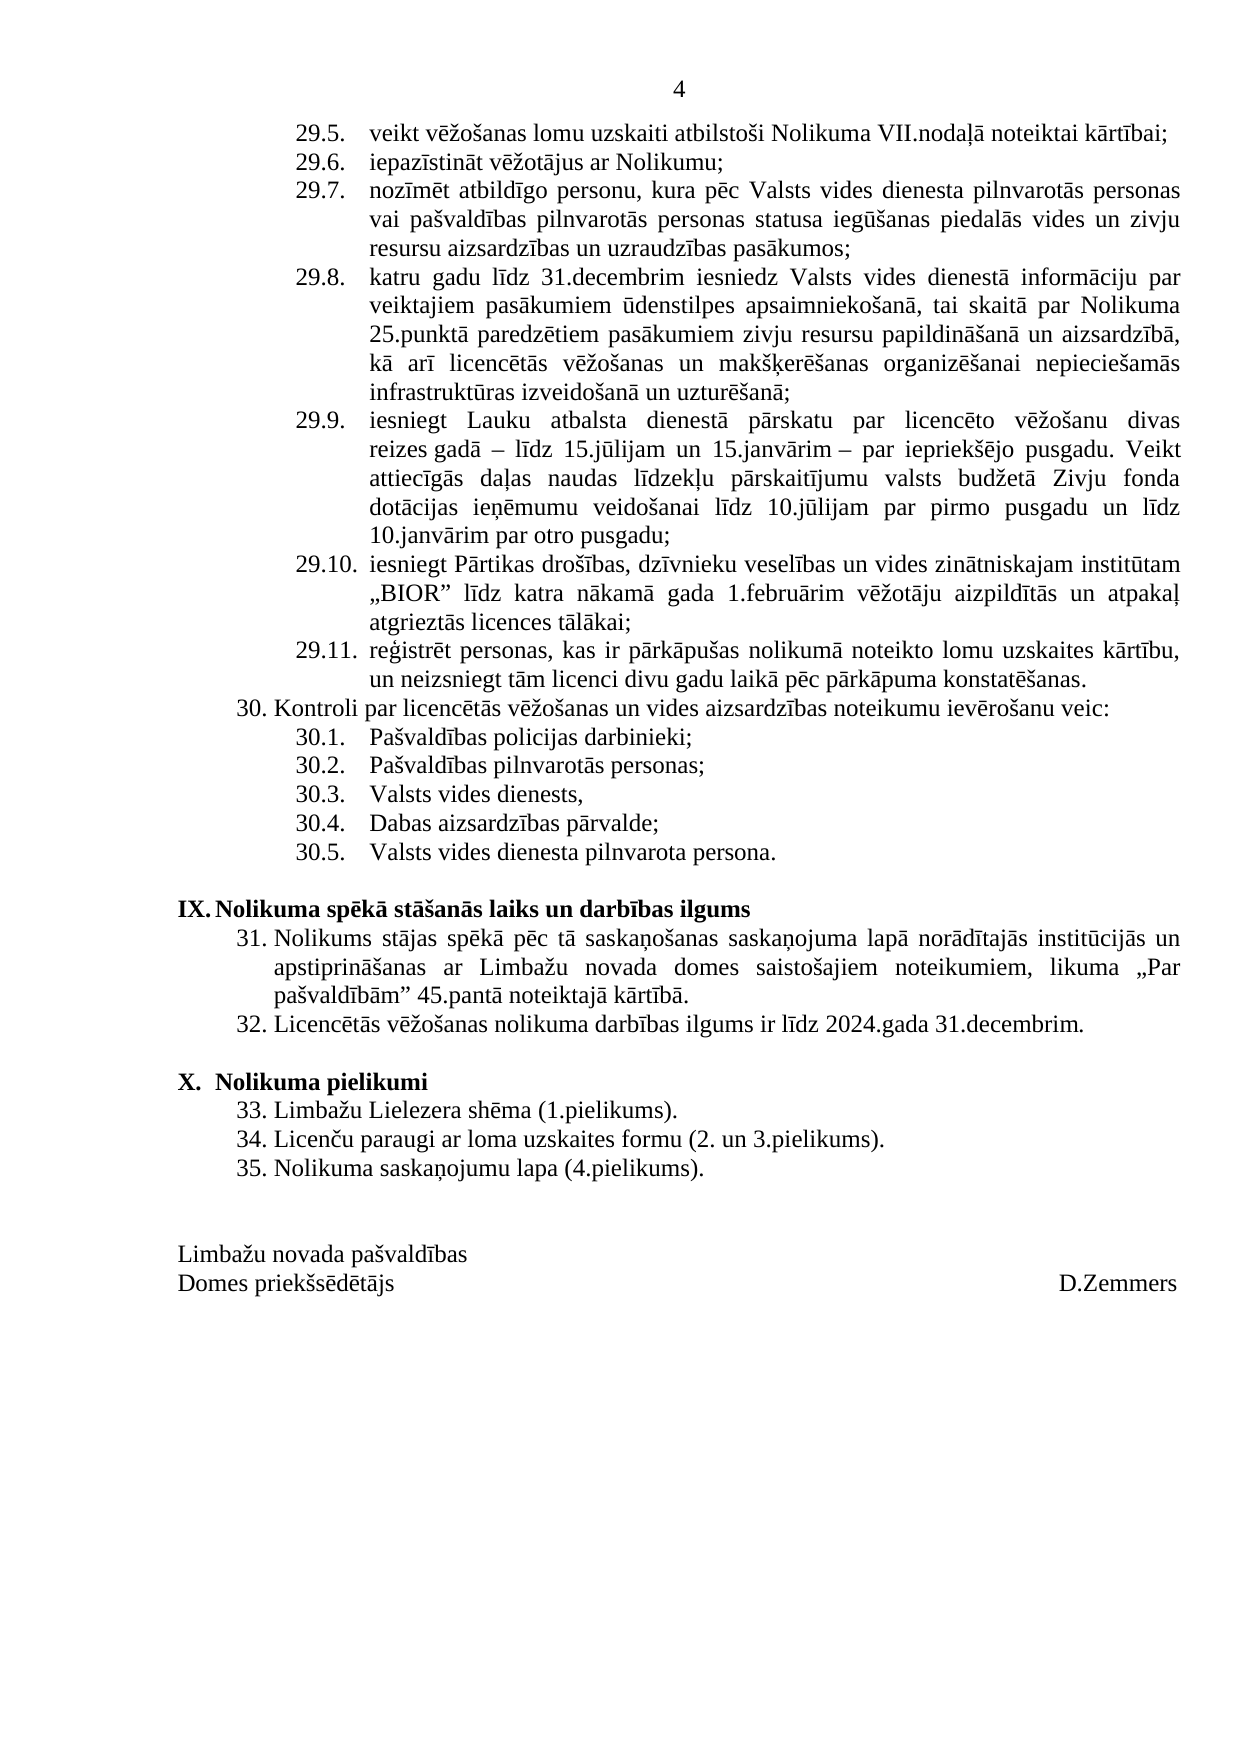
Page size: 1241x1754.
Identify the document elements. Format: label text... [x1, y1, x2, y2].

list Valsts vides dienests, [295, 779, 1181, 808]
list Limbažu Lielezera shēma (1.pielikums). [236, 1096, 1181, 1124]
list Dabas aizsardzības pārvalde; [295, 808, 1181, 837]
text Limbažu novada pašvaldības [177, 1239, 1181, 1268]
list Nolikuma spēkā stāšanās laiks un darbības ilgums [177, 894, 1177, 923]
list nozīmēt atbildīgo personu, kura pēc Valsts vides dienesta pilnvarotās personas vai pašvaldības pilnvarotās personas statusa iegūšanas piedalās vides un zivju resursu aizsardzības un uzraudzības pasākumos; [295, 176, 1181, 262]
list iesniegt Lauku atbalsta dienestā pārskatu par licencēto vēžošanu divas reizes gadā – līdz 15.jūlijam un 15.janvārim – par iepriekšējo pusgadu. Veikt attiecīgās daļas naudas līdzekļu pārskaitījumu valsts budžetā Zivju fonda dotācijas ieņēmumu veidošanai līdz 10.jūlijam par pirmo pusgadu un līdz 10.janvārim par otro pusgadu; [295, 406, 1181, 549]
list Pašvaldības policijas darbinieki; [295, 722, 1181, 751]
list Pašvaldības pilnvarotās personas; [295, 751, 1181, 779]
list Valsts vides dienesta pilnvarota persona. [295, 837, 1181, 866]
list Licencētās vēžošanas nolikuma darbības ilgums ir līdz 2024.gada 31.decembrim. [236, 1009, 1181, 1038]
list katru gadu līdz 31.decembrim iesniedz Valsts vides dienestā informāciju par veiktajiem pasākumiem ūdenstilpes apsaimniekošanā, tai skaitā par Nolikuma 25.punktā paredzētiem pasākumiem zivju resursu papildināšanā un aizsardzībā, kā arī licencētās vēžošanas un makšķerēšanas organizēšanai nepieciešamās infrastruktūras izveidošanā un uzturēšanā; [295, 262, 1181, 406]
text Domes priekšsēdētājs D.Zemmers [177, 1268, 1181, 1297]
list veikt vēžošanas lomu uzskaiti atbilstoši Nolikuma VII.nodaļā noteiktai kārtībai; [295, 118, 1181, 147]
list Kontroli par licencētās vēžošanas un vides aizsardzības noteikumu ievērošanu veic: [236, 693, 1181, 722]
list reģistrēt personas, kas ir pārkāpušas nolikumā noteikto lomu uzskaites kārtību, un neizsniegt tām licenci divu gadu laikā pēc pārkāpuma konstatēšanas. [295, 636, 1181, 693]
list Nolikuma saskaņojumu lapa (4.pielikums). [236, 1153, 1181, 1182]
list Nolikuma pielikumi [177, 1067, 1181, 1096]
list iepazīstināt vēžotājus ar Nolikumu; [295, 147, 1181, 176]
list Nolikums stājas spēkā pēc tā saskaņošanas saskaņojuma lapā norādītajās institūcijās un apstiprināšanas ar Limbažu novada domes saistošajiem noteikumiem, likuma „Par pašvaldībām” 45.pantā noteiktajā kārtībā. [236, 923, 1181, 1009]
list iesniegt Pārtikas drošības, dzīvnieku veselības un vides zinātniskajam institūtam „BIOR” līdz katra nākamā gada 1.februārim vēžotāju aizpildītās un atpakaļ atgrieztās licences tālākai; [295, 549, 1181, 636]
list Licenču paraugi ar loma uzskaites formu (2. un 3.pielikums). [236, 1124, 1181, 1153]
